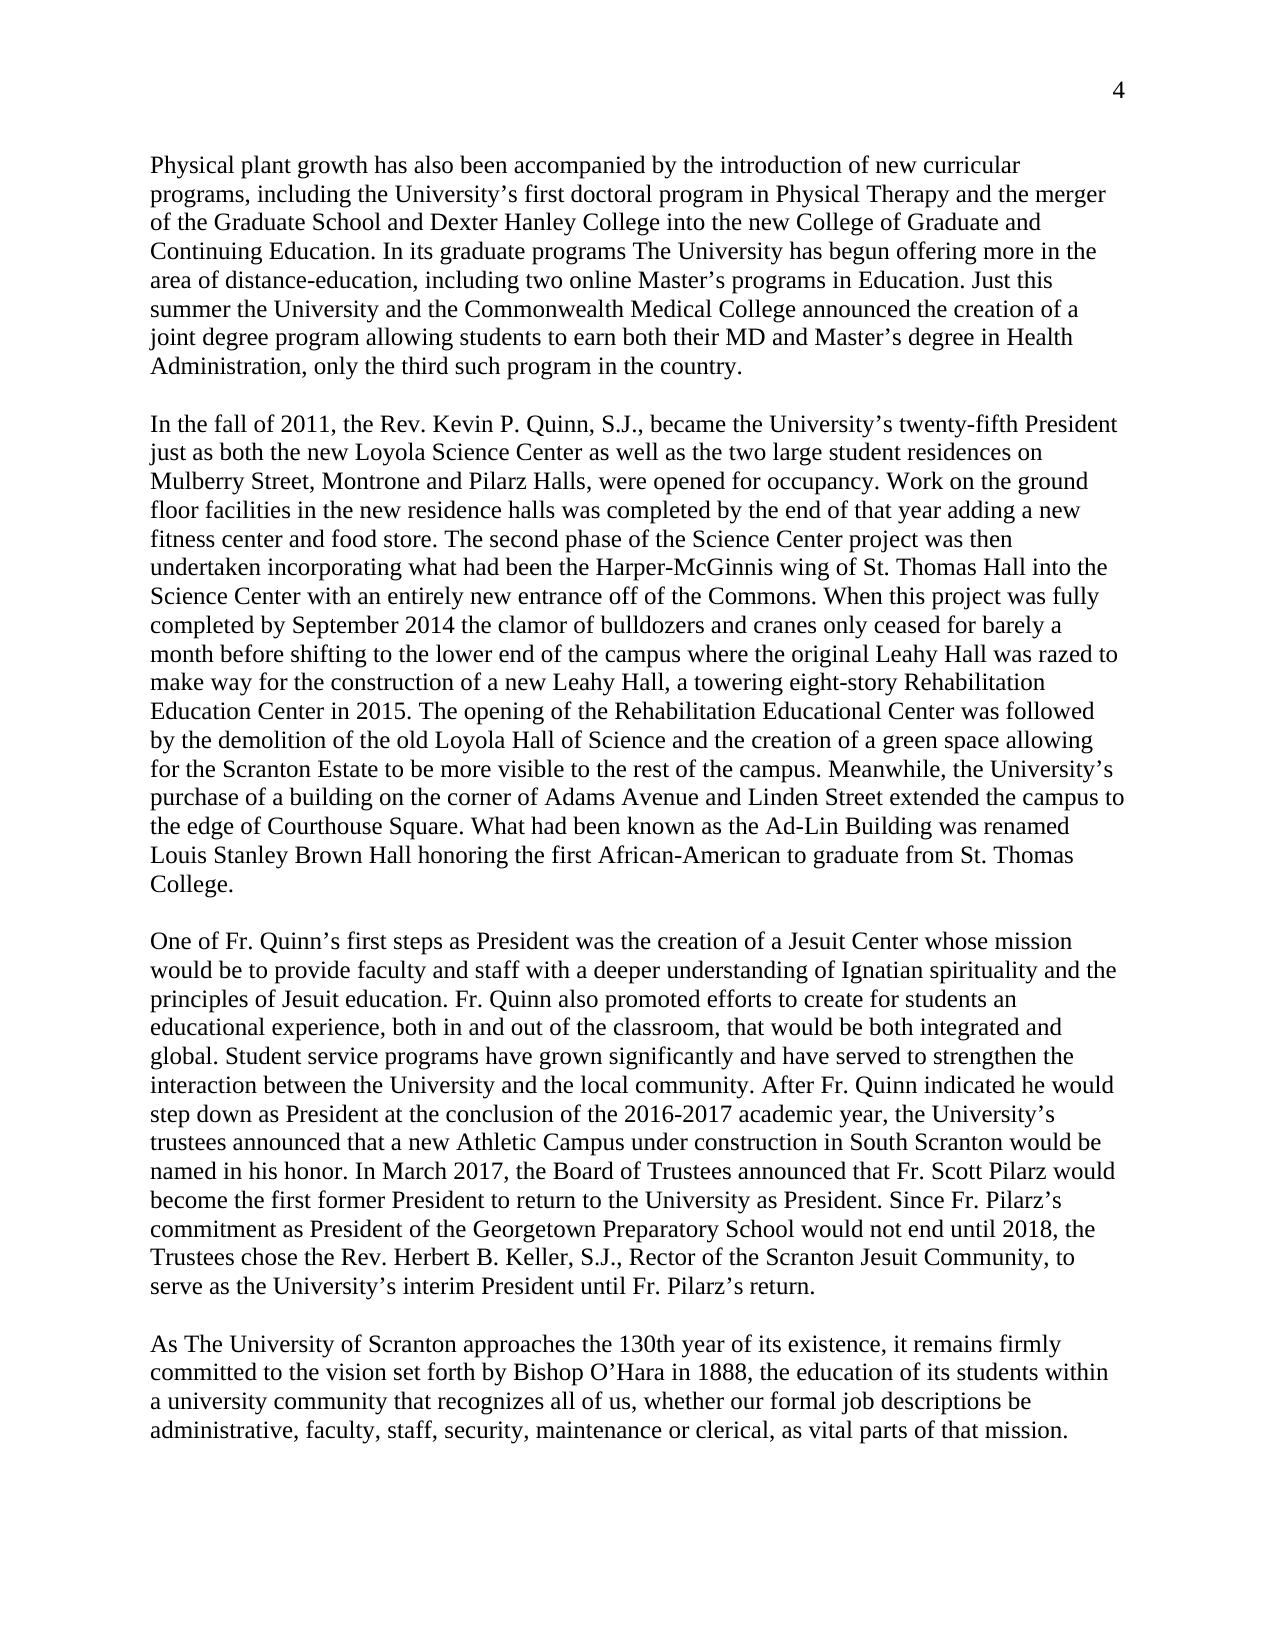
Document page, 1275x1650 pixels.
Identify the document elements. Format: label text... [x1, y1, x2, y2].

text Physical plant growth has also been accompanied by the introduction of new curricular programs, including the University’s first doctoral program in Physical Therapy and the merger of the Graduate School and Dexter Hanley College into the new College of Graduate and Continuing Education. In its graduate programs The University has begun offering more in the area of distance-education, including two online Master’s programs in Education. Just this summer the University and the Commonwealth Medical College announced the creation of a joint degree program allowing students to earn both their MD and Master’s degree in Health [150, 150, 1125, 351]
text One of Fr. Quinn’s first steps as President was the creation of a Jesuit Center whose mission would be to provide faculty and staff with a deeper understanding of Ignatian spirituality and the principles of Jesuit education. Fr. Quinn also promoted efforts to create for students an educational experience, both in and out of the classroom, that would be both integrated and global. Student service programs have grown significantly and have served to strengthen the interaction between the University and the local community. After Fr. Quinn indicated he would step down as President at the conclusion of the 2016-2017 academic year, the University’s trustees announced that a new Athletic Campus under construction in South Scranton would be named in his honor. In March 2017, the Board of Trustees announced that Fr. Scott Pilarz would become the first former President to return to the University as President. Since Fr. Pilarz’s commitment as President of the Georgetown Preparatory School would not end until 2018, the Trustees chose the Rev. Herbert B. Keller, S.J., Rector of the Scranton Jesuit Community, to serve as the University’s interim President until Fr. Pilarz’s return. [150, 926, 1125, 1300]
text As The University of Scranton approaches the 130th year of its existence, it remains firmly committed to the vision set forth by Bishop O’Hara in 1888, the education of its students within a university community that recognizes all of us, whether our formal job descriptions be administrative, faculty, staff, security, maintenance or clerical, as vital parts of that mission. [150, 1329, 1125, 1444]
text Louis Stanley Brown Hall honoring the first African-American to graduate from St. Thomas College. [150, 840, 1125, 897]
text completed by September 2014 the clamor of bulldozers and cranes only ceased for barely a month before shifting to the lower end of the campus where the original Leahy Hall was razed to make way for the construction of a new Leahy Hall, a towering eight-story Rehabilitation Education Center in 2015. The opening of the Rehabilitation Educational Center was followed by the demolition of the old Loyola Hall of Science and the creation of a green space allowing for the Scranton Estate to be more visible to the rest of the campus. Meanwhile, the University’s purchase of a building on the corner of Adams Avenue and Linden Street extended the campus to the edge of Courthouse Square. What had been known as the Ad-Lin Building was renamed [150, 610, 1125, 840]
text In the fall of 2011, the Rev. Kevin P. Quinn, S.J., became the University’s twenty-fifth President just as both the new Loyola Science Center as well as the two large student residences on Mulberry Street, Montrone and Pilarz Halls, were opened for occupancy. Work on the ground floor facilities in the new residence halls was completed by the end of that year adding a new fitness center and food store. The second phase of the Science Center project was then undertaken incorporating what had been the Harper-McGinnis wing of St. Thomas Hall into the Science Center with an entirely new entrance off of the Commons. When this project was fully [150, 409, 1125, 610]
text Administration, only the third such program in the country. [150, 351, 1125, 380]
